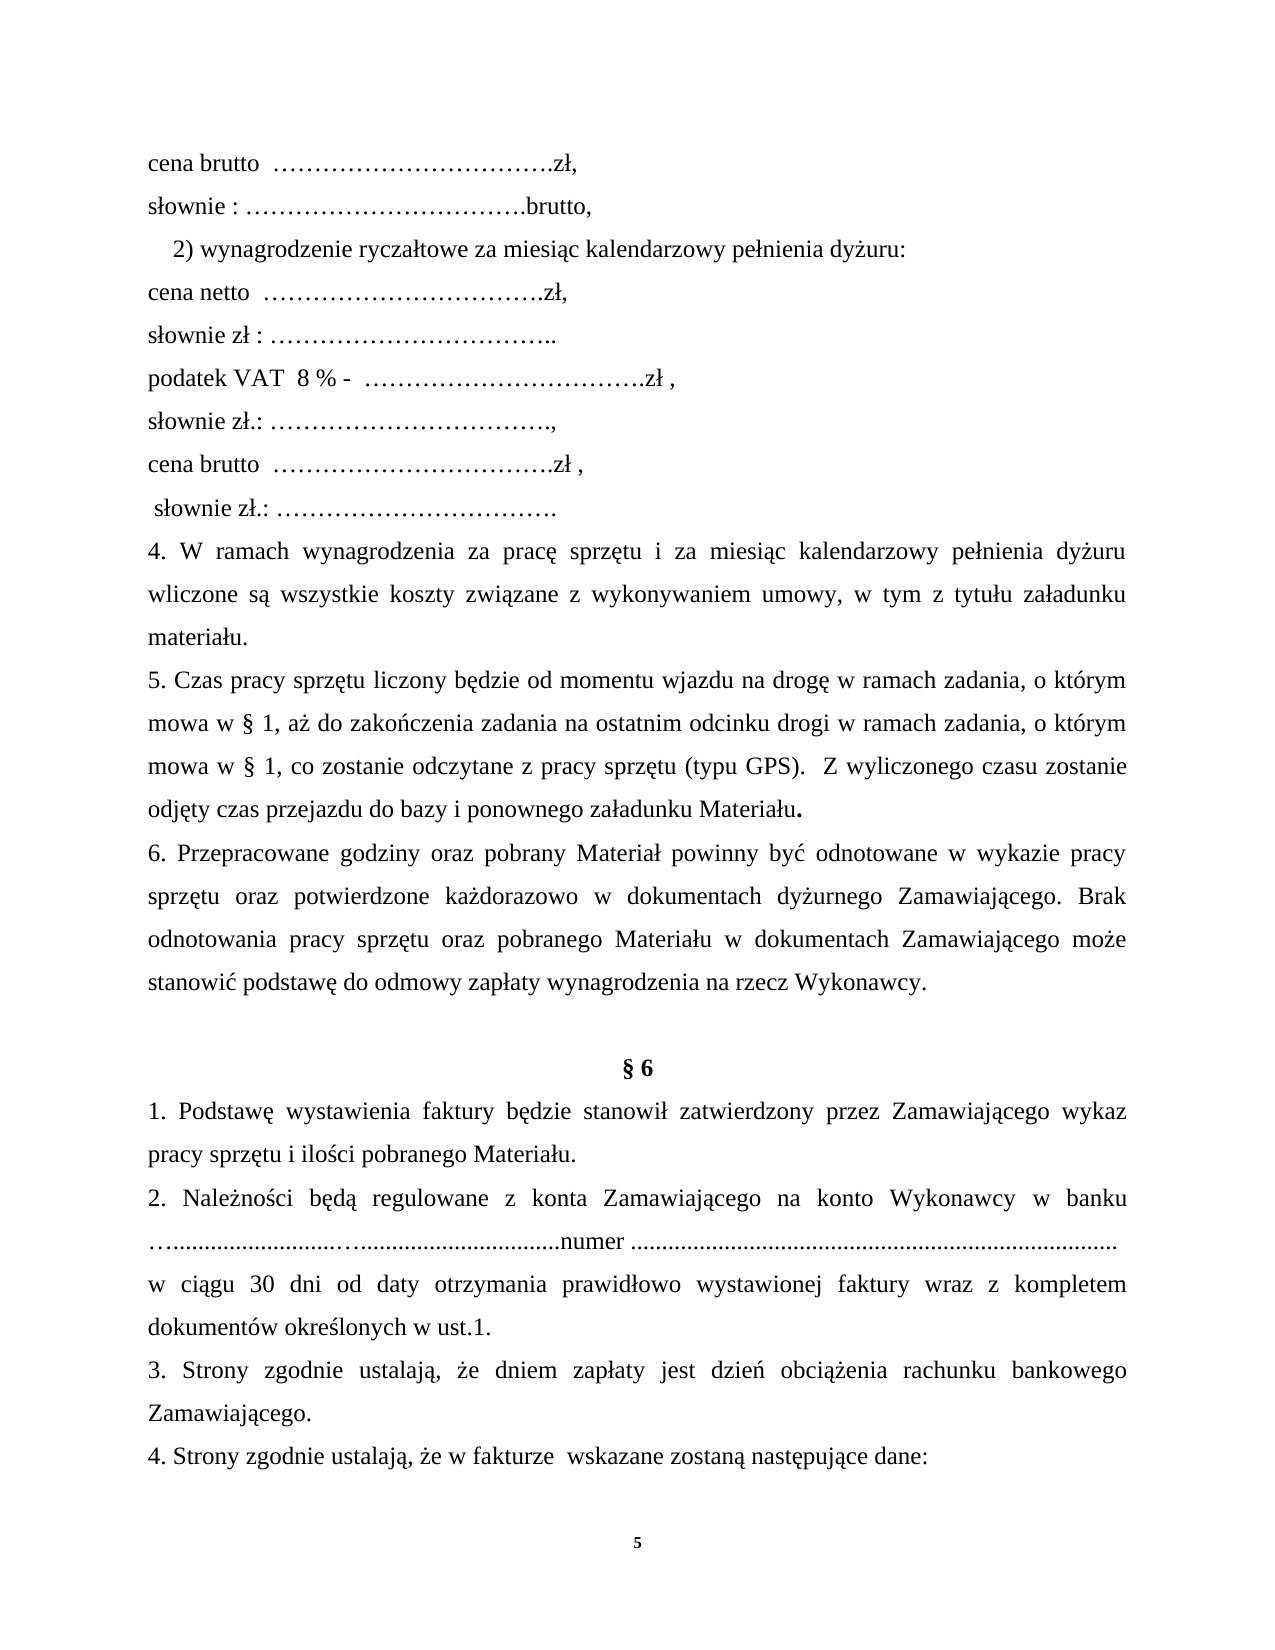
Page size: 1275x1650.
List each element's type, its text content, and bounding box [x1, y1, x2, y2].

text 2) wynagrodzenie ryczałtowe za miesiąc kalendarzowy pełnienia dyżuru: [148, 234, 1127, 263]
text słownie : …………………………….brutto, [148, 191, 1127, 219]
text 1. Podstawę wystawienia faktury będzie stanowił zatwierdzony przez Zamawiającego wykaz pracy sprzętu i ilości pobranego Materiału. [148, 1096, 1127, 1168]
text słownie zł : …………………………….. [148, 320, 1127, 349]
text 4. W ramach wynagrodzenia za pracę sprzętu i za miesiąc kalendarzowy pełnienia dyżuru wliczone są wszystkie koszty związane z wykonywaniem umowy, w tym z tytułu załadunku materiału. [148, 536, 1127, 651]
text 2. Należności będą regulowane z konta Zamawiającego na konto Wykonawcy w banku …..........................…................................numer .............................................................................. [148, 1183, 1127, 1254]
text słownie zł.: ……………………………. [148, 493, 1127, 521]
text podatek VAT 8 % - …………………………….zł , [148, 363, 1127, 392]
text 6. Przepracowane godziny oraz pobrany Materiał powinny być odnotowane w wykazie pracy sprzętu oraz potwierdzone każdorazowo w dokumentach dyżurnego Zamawiającego. Brak odnotowania pracy sprzętu oraz pobranego Materiału w dokumentach Zamawiającego może stanowić podstawę do odmowy zapłaty wynagrodzenia na rzecz Wykonawcy. [148, 838, 1127, 996]
text słownie zł.: ……………………………., [148, 406, 1127, 435]
text cena brutto …………………………….zł, [148, 148, 1127, 176]
text cena brutto …………………………….zł , [148, 449, 1127, 478]
text 4. Strony zgodnie ustalają, że w fakturze wskazane zostaną następujące dane: [148, 1441, 1127, 1470]
text 3. Strony zgodnie ustalają, że dniem zapłaty jest dzień obciążenia rachunku bankowego Zamawiającego. [148, 1355, 1127, 1427]
text cena netto …………………………….zł, [148, 277, 1127, 306]
text § 6 [148, 1053, 1127, 1082]
text 5. Czas pracy sprzętu liczony będzie od momentu wjazdu na drogę w ramach zadania, o którym mowa w § 1, aż do zakończenia zadania na ostatnim odcinku drogi w ramach zadania, o którym mowa w § 1, co zostanie odczytane z pracy sprzętu (typu GPS). Z wyliczonego czasu zostanie odjęty czas przejazdu do bazy i ponownego załadunku Materiału. [148, 665, 1127, 823]
text w ciągu 30 dni od daty otrzymania prawidłowo wystawionej faktury wraz z kompletem dokumentów określonych w ust.1. [148, 1269, 1127, 1341]
